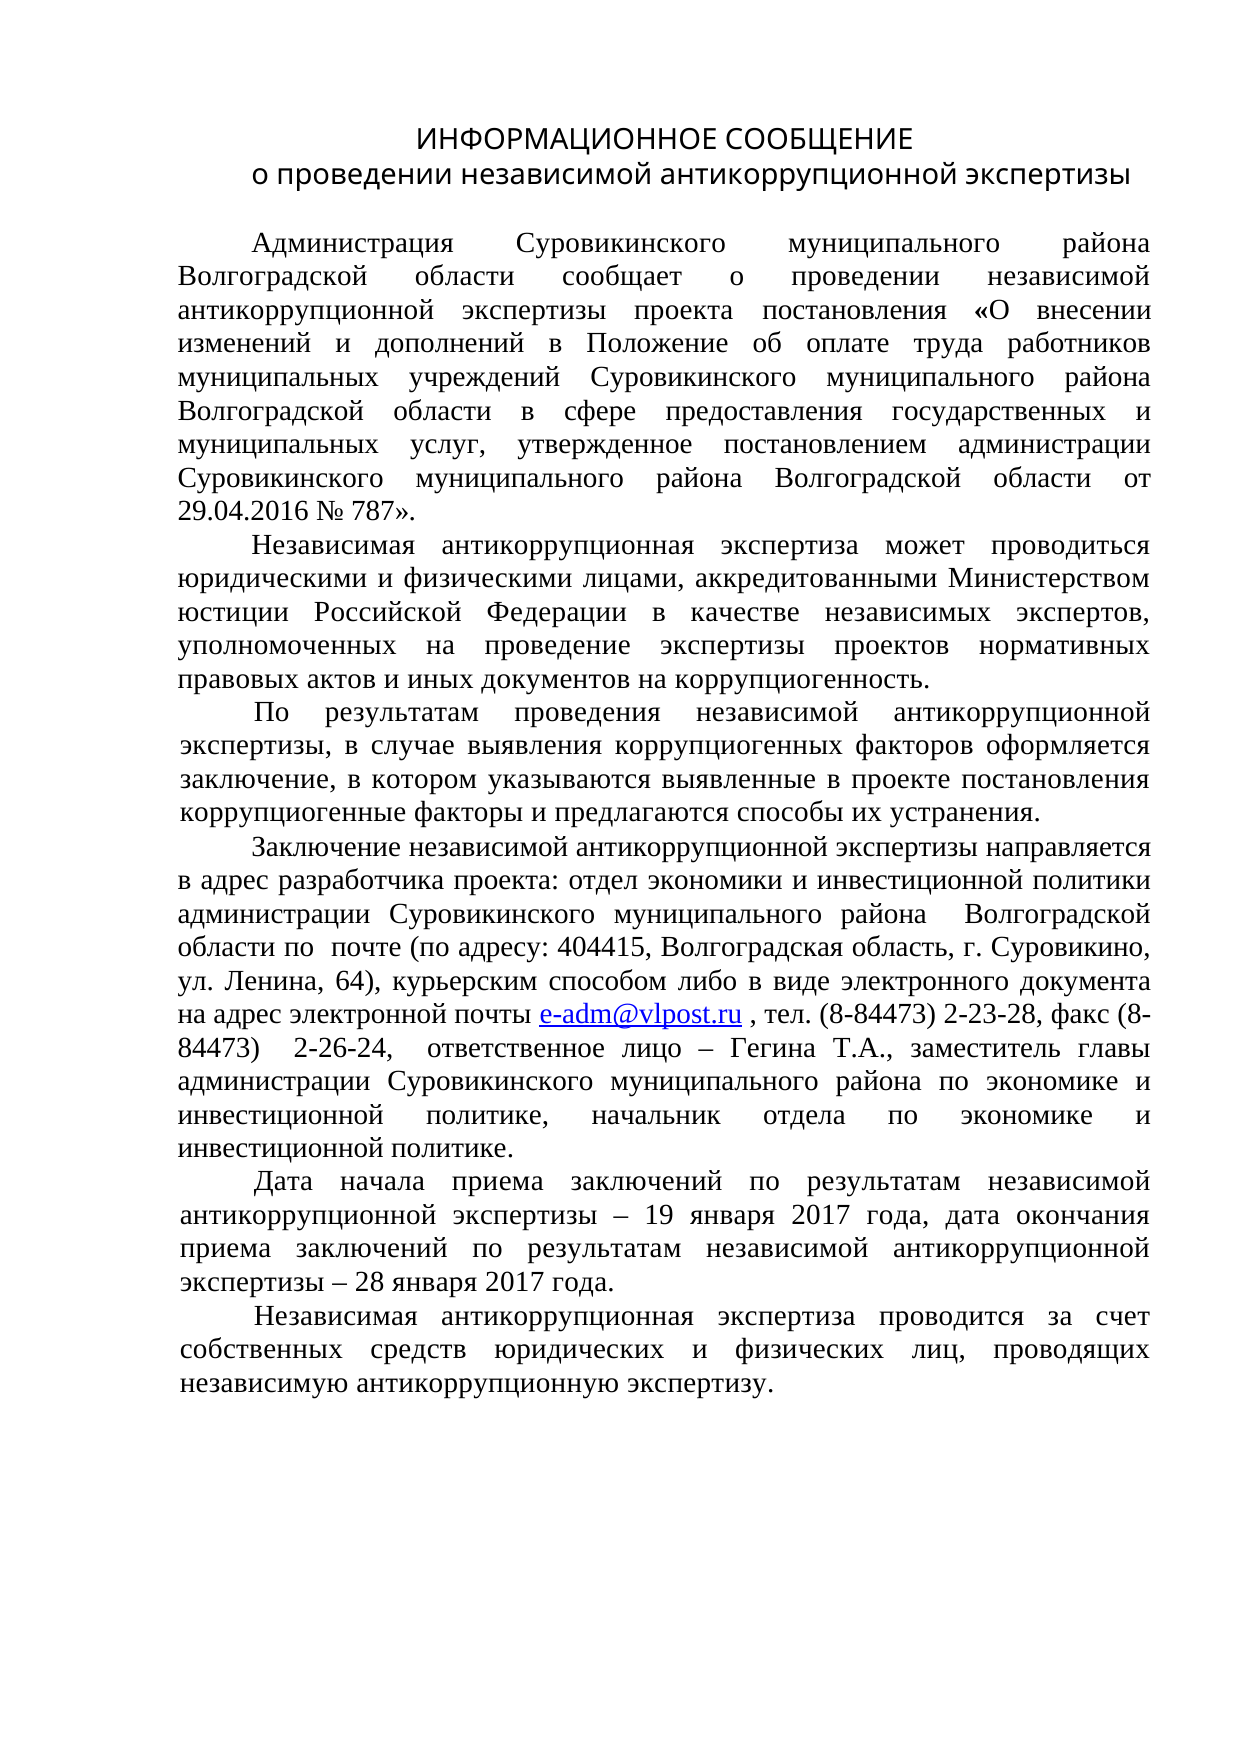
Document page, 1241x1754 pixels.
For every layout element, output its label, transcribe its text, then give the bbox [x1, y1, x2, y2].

text Независимая антикоррупционная экспертиза проводится за счет собственных средств юридических и физических лиц, проводящих независимую антикоррупционную экспертизу. [179, 1298, 1152, 1399]
text Независимая антикоррупционная экспертиза может проводиться юридическими и физическими лицами, аккредитованными Министерством юстиции Российской Федерации в качестве независимых экспертов, уполномоченных на проведение экспертизы проектов нормативных правовых актов и иных документов на коррупциогенность. [177, 527, 1152, 694]
text ИНФОРМАЦИОННОЕ СООБЩЕНИЕ [177, 118, 1152, 158]
text о проведении независимой антикоррупционной экспертизы [179, 158, 1152, 191]
text Дата начала приема заключений по результатам независимой антикоррупционной экспертизы – 19 января 2017 года, дата окончания приема заключений по результатам независимой антикоррупционной экспертизы – 28 января 2017 года. [179, 1164, 1152, 1298]
text Заключение независимой антикоррупционной экспертизы направляется в адрес разработчика проекта: отдел экономики и инвестиционной политики администрации Суровикинского муниципального района Волгоградской области по почте (по адресу: 404415, Волгоградская область, г. Суровикино, ул. Ленина, 64), курьерским способом либо в виде электронного документа на адрес электронной почты e-adm@vlpost.ru , тел. (8-84473) 2-23-28, факс (8-84473) 2-26-24, ответственное лицо – Гегина Т.А., заместитель главы администрации Суровикинского муниципального района по экономике и инвестиционной политике, начальник отдела по экономике и инвестиционной политике. [177, 829, 1152, 1164]
text По результатам проведения независимой антикоррупционной экспертизы, в случае выявления коррупциогенных факторов оформляется заключение, в котором указываются выявленные в проекте постановления коррупциогенные факторы и предлагаются способы их устранения. [179, 694, 1152, 829]
title Администрация Суровикинского муниципального района Волгоградской области сообщает о проведении независимой антикоррупционной экспертизы проекта постановления «О внесении изменений и дополнений в Положение об оплате труда работников муниципальных учреждений Суровикинского муниципального района Волгоградской области в сфере предоставления государственных и муниципальных услуг, утвержденное постановлением администрации Суровикинского муниципального района Волгоградской области от 29.04.2016 № 787». [177, 225, 1152, 527]
